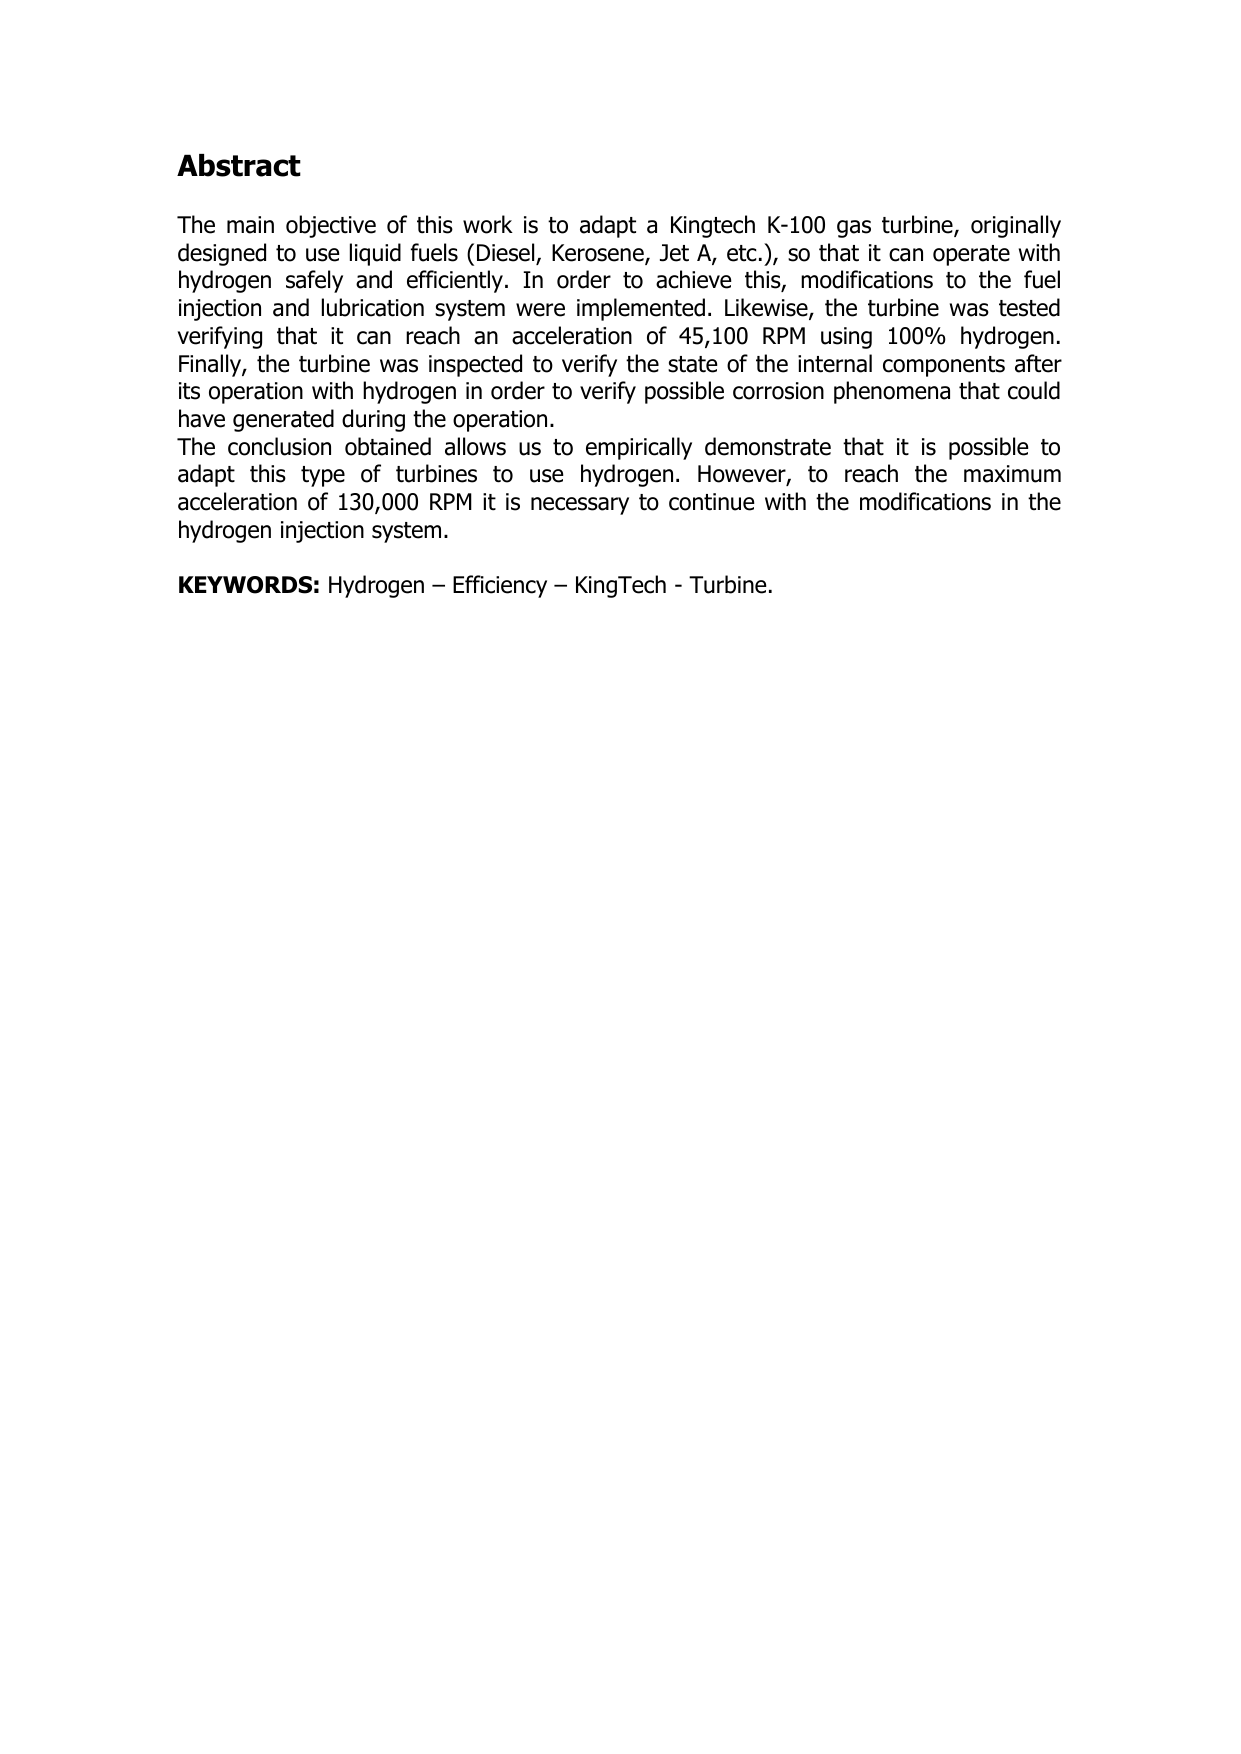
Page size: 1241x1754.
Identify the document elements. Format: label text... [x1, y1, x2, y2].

text KEYWORDS: Hydrogen – Efficiency – KingTech - Turbine. [177, 571, 1063, 598]
text The conclusion obtained allows us to empirically demonstrate that it is possible to adapt this type of turbines to use hydrogen. However, to reach the maximum acceleration of 130,000 RPM it is necessary to continue with the modifications in the hydrogen injection system. [177, 432, 1063, 543]
text The main objective of this work is to adapt a Kingtech K-100 gas turbine, originally designed to use liquid fuels (Diesel, Kerosene, Jet A, etc.), so that it can operate with hydrogen safely and efficiently. In order to achieve this, modifications to the fuel injection and lubrication system were implemented. Likewise, the turbine was tested verifying that it can reach an acceleration of 45,100 RPM using 100% hydrogen. Finally, the turbine was inspected to verify the state of the internal components after its operation with hydrogen in order to verify possible corrosion phenomena that could have generated during the operation. [177, 211, 1063, 432]
text Abstract [177, 148, 1063, 183]
